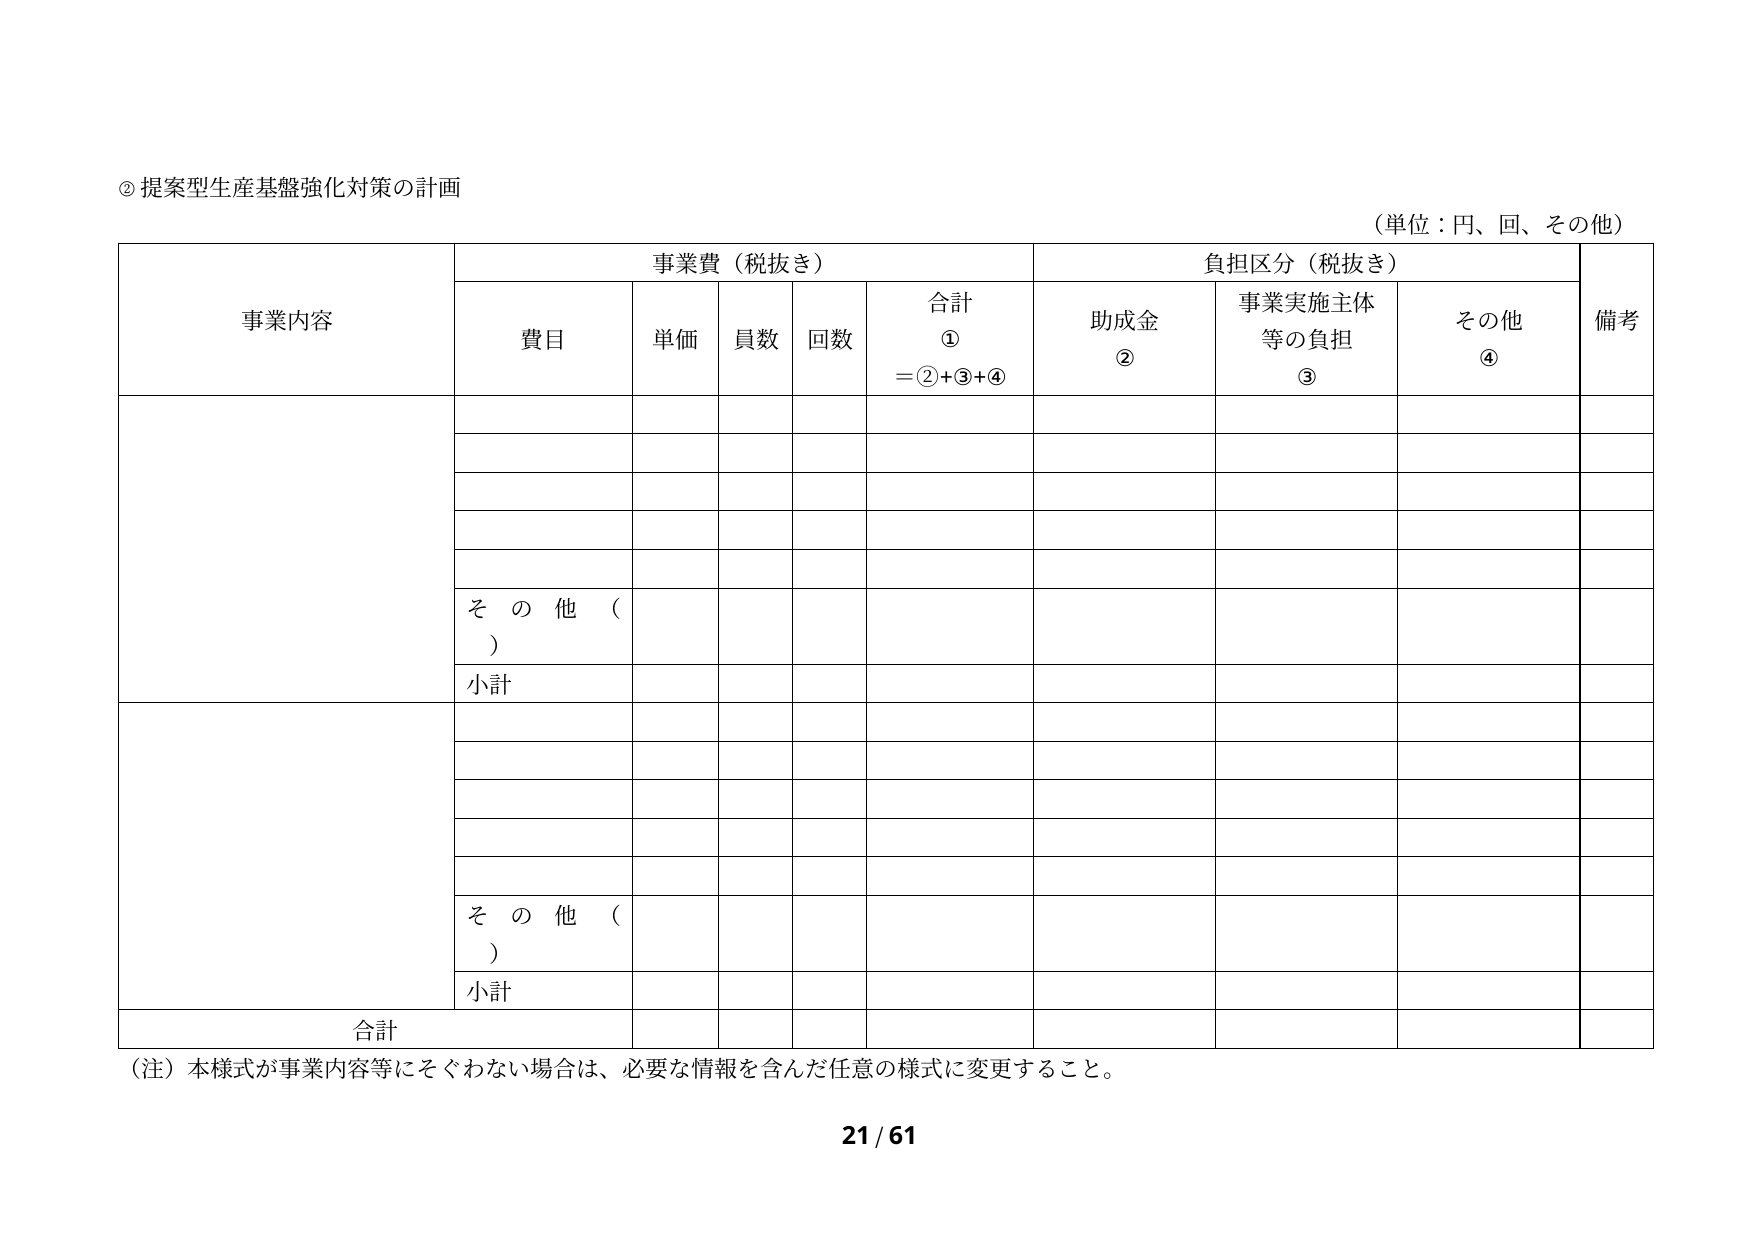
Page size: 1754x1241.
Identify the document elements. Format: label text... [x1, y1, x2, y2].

table_cell [1398, 780, 1579, 818]
table_cell [1034, 396, 1215, 433]
table_cell [867, 665, 1033, 702]
table_cell [1398, 819, 1579, 856]
table_cell [793, 972, 866, 1009]
table_cell [633, 589, 718, 663]
table_cell [1216, 550, 1397, 587]
table_cell 回数 [793, 282, 866, 395]
table_cell [455, 703, 632, 741]
table_cell その他 ④ [1398, 282, 1579, 395]
table_cell [633, 703, 718, 741]
table_cell [793, 396, 866, 433]
table_cell [1034, 589, 1215, 663]
table_cell [793, 819, 866, 856]
text （単位：円、回、その他） [118, 205, 1636, 243]
table_cell [1581, 703, 1653, 741]
table_cell [455, 857, 632, 895]
table_cell [1398, 550, 1579, 587]
table_cell [867, 550, 1033, 587]
table_cell [867, 1010, 1033, 1048]
table_cell [1216, 1010, 1397, 1048]
table_cell [793, 434, 866, 472]
table_cell [1398, 589, 1579, 663]
table_cell [867, 857, 1033, 895]
table_cell [867, 589, 1033, 663]
table_cell [1034, 550, 1215, 587]
table_cell [1581, 742, 1653, 779]
table_cell [455, 550, 632, 587]
table_cell [719, 819, 792, 856]
table_cell [867, 703, 1033, 741]
table_cell 小計 [455, 665, 632, 702]
table_cell [1216, 396, 1397, 433]
table_cell [1034, 511, 1215, 549]
table_cell [633, 780, 718, 818]
table_cell [633, 1010, 718, 1048]
table_cell [1398, 396, 1579, 433]
table_cell [633, 665, 718, 702]
table_cell [1216, 819, 1397, 856]
table_cell [719, 396, 792, 433]
table_cell [455, 434, 632, 472]
table_cell 費目 [455, 282, 632, 395]
table_cell [1581, 434, 1653, 472]
table_cell [455, 511, 632, 549]
table_cell [1581, 550, 1653, 587]
table_cell [793, 589, 866, 663]
table_cell [455, 780, 632, 818]
table_cell [1034, 473, 1215, 510]
table_cell [719, 511, 792, 549]
table_cell [1581, 819, 1653, 856]
table_cell [1581, 665, 1653, 702]
table_cell [633, 473, 718, 510]
table_cell [1216, 896, 1397, 971]
table_cell 員数 [719, 282, 792, 395]
table_cell 合計 [119, 1010, 632, 1048]
text ②提案型生産基盤強化対策の計画 [118, 168, 1636, 205]
table_cell [867, 511, 1033, 549]
table_cell [1216, 511, 1397, 549]
table_header 事業費（税抜き） [455, 244, 1033, 281]
table_cell [719, 896, 792, 971]
table_cell [1398, 972, 1579, 1009]
table_cell [1398, 665, 1579, 702]
table_cell [867, 473, 1033, 510]
table_cell [719, 857, 792, 895]
table_cell [793, 780, 866, 818]
table_cell [119, 703, 454, 1009]
table_cell [633, 550, 718, 587]
table_cell [633, 896, 718, 971]
table_cell [1216, 780, 1397, 818]
table_cell [1034, 742, 1215, 779]
table_cell [793, 896, 866, 971]
table_cell [719, 589, 792, 663]
table_cell [1398, 703, 1579, 741]
table_cell [867, 780, 1033, 818]
table_cell [1216, 703, 1397, 741]
table_cell [719, 742, 792, 779]
table_cell [1034, 780, 1215, 818]
table_cell [793, 742, 866, 779]
table_cell [1581, 972, 1653, 1009]
table_cell [1581, 473, 1653, 510]
table_cell [633, 434, 718, 472]
table_cell [867, 396, 1033, 433]
table_cell [793, 550, 866, 587]
table_cell [793, 511, 866, 549]
table_cell 小計 [455, 972, 632, 1009]
table_cell [1398, 742, 1579, 779]
table_cell [867, 819, 1033, 856]
table_cell [1034, 972, 1215, 1009]
table_header 事業内容 [119, 244, 454, 395]
table_cell [633, 857, 718, 895]
table_cell [1398, 434, 1579, 472]
table_cell 事業実施主体等の負担 ③ [1216, 282, 1397, 395]
table_cell [719, 473, 792, 510]
table_cell [1581, 511, 1653, 549]
table_cell [793, 703, 866, 741]
table_cell [633, 742, 718, 779]
table_cell [719, 550, 792, 587]
table_cell [1581, 1010, 1653, 1048]
table_cell [793, 665, 866, 702]
table_cell [1216, 434, 1397, 472]
table_cell [633, 511, 718, 549]
table_cell [1034, 665, 1215, 702]
table_cell [455, 473, 632, 510]
table_cell [719, 434, 792, 472]
table_cell [119, 396, 454, 702]
table_cell [867, 434, 1033, 472]
table_header 負担区分（税抜き） [1034, 244, 1579, 281]
table_cell [1581, 396, 1653, 433]
table_cell [455, 742, 632, 779]
table_cell [719, 703, 792, 741]
table_cell [1034, 434, 1215, 472]
table_cell [867, 742, 1033, 779]
table_cell 合計 ① ＝②+③+④ [867, 282, 1033, 395]
table_cell その他（ ） [455, 589, 632, 663]
table_cell 単価 [633, 282, 718, 395]
table_cell その他（ ） [455, 896, 632, 971]
table_cell [633, 972, 718, 1009]
text （注）本様式が事業内容等にそぐわない場合は、必要な情報を含んだ任意の様式に変更すること。 [118, 1049, 1636, 1086]
table_cell [1216, 972, 1397, 1009]
table_cell [1581, 780, 1653, 818]
table_cell [1216, 473, 1397, 510]
table_cell [455, 396, 632, 433]
table_cell [867, 896, 1033, 971]
table_cell [1398, 857, 1579, 895]
table_cell [793, 473, 866, 510]
table_cell [719, 665, 792, 702]
table_cell [1034, 1010, 1215, 1048]
table_cell [1216, 589, 1397, 663]
table_cell [1581, 857, 1653, 895]
table_cell [1216, 857, 1397, 895]
table_header 備考 [1581, 244, 1653, 395]
table_cell [1216, 742, 1397, 779]
table_cell [1216, 665, 1397, 702]
table_cell [719, 972, 792, 1009]
table_cell [1398, 1010, 1579, 1048]
table_cell [455, 819, 632, 856]
table_cell [633, 396, 718, 433]
table_cell [1581, 589, 1653, 663]
table_cell [1398, 511, 1579, 549]
table_cell [1034, 896, 1215, 971]
table_cell [719, 1010, 792, 1048]
table_cell [867, 972, 1033, 1009]
table_cell 助成金 ② [1034, 282, 1215, 395]
table_cell [1581, 896, 1653, 971]
table_cell [633, 819, 718, 856]
table_cell [719, 780, 792, 818]
table_cell [1398, 896, 1579, 971]
table_cell [793, 1010, 866, 1048]
table_cell [1398, 473, 1579, 510]
table_cell [1034, 703, 1215, 741]
table_cell [793, 857, 866, 895]
table_cell [1034, 857, 1215, 895]
table_cell [1034, 819, 1215, 856]
